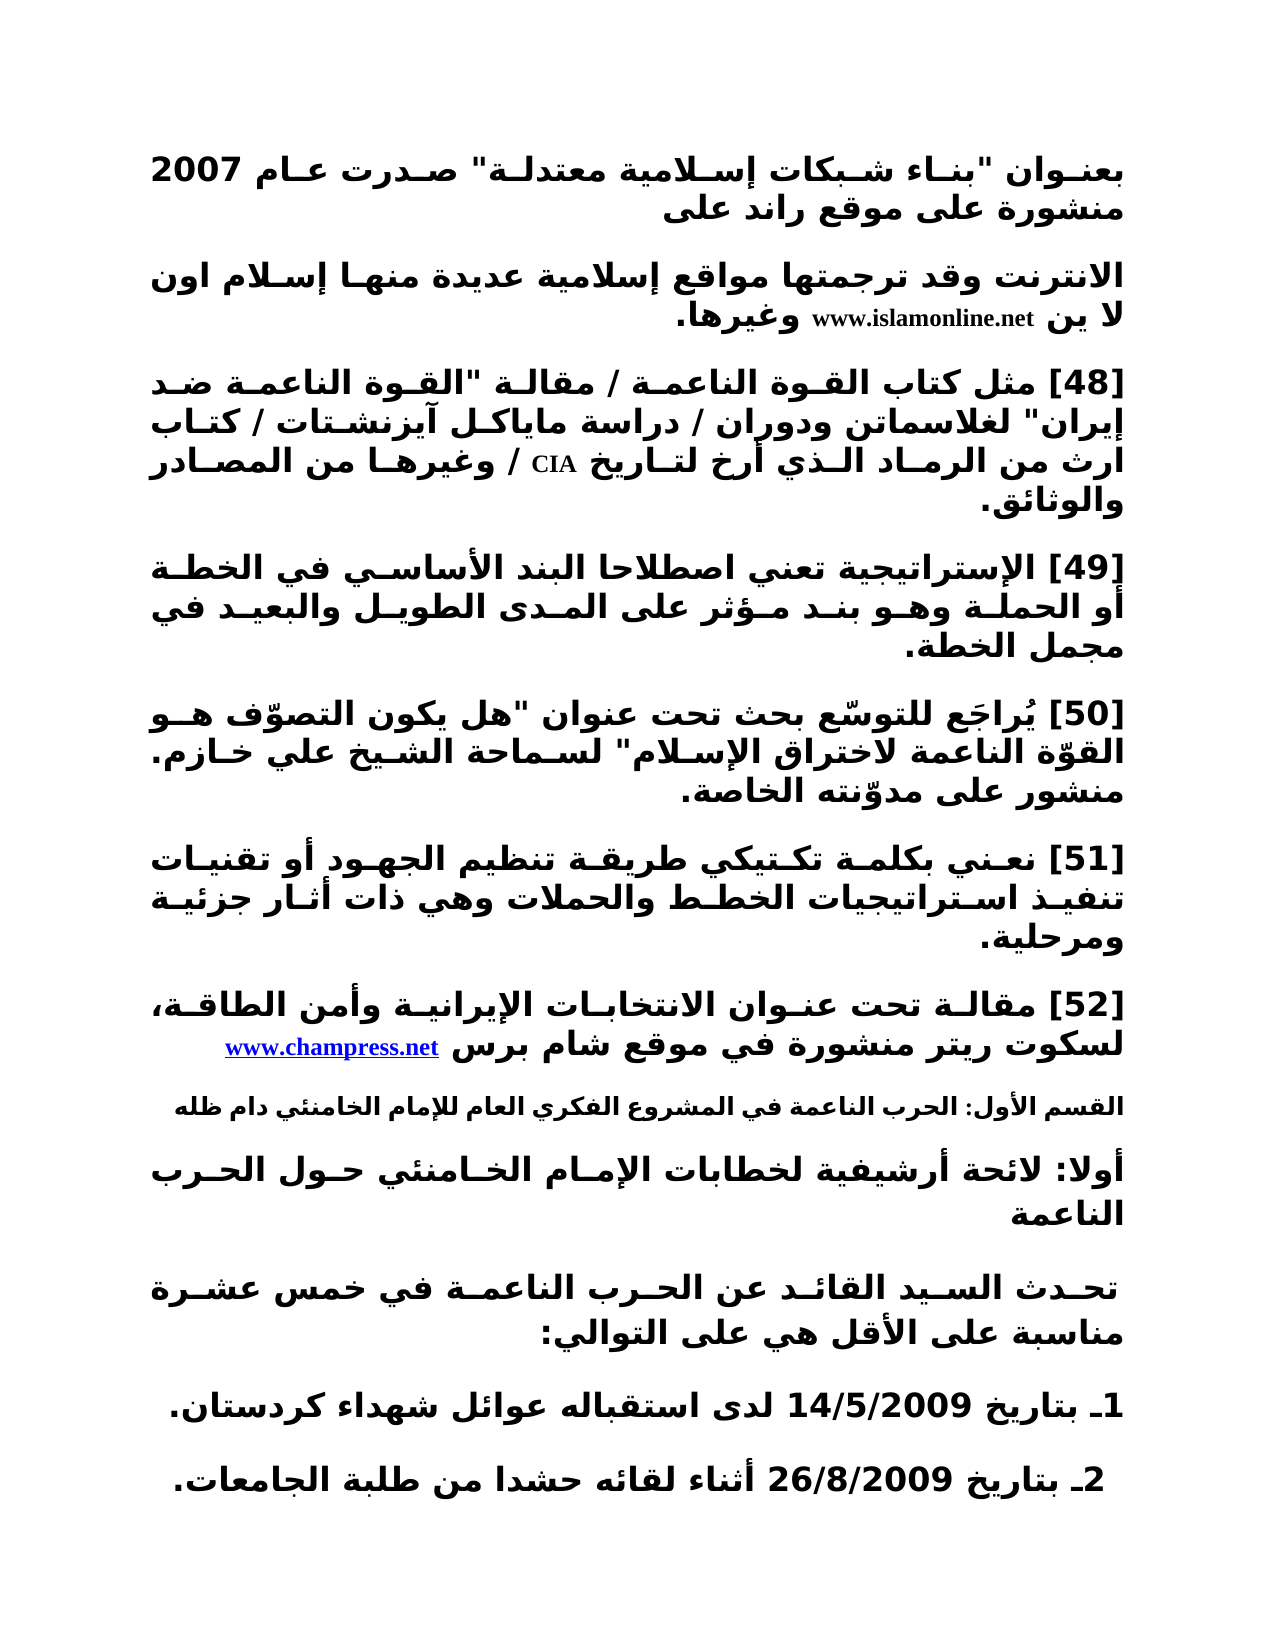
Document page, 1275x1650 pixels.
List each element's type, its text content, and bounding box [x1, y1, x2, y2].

text [52] مقالة تحت عنوان الانتخابات الإيرانية وأمن الطاقة، لسكوت ريتر منشورة في موقع شام برس www.champress.net [150, 986, 1125, 1063]
text الانترنت وقد ترجمتها مواقع إسلامية عديدة منها إسلام اون لا ين www.islamonline.net وغيرها. [150, 257, 1125, 334]
text [48] مثل كتاب القوة الناعمة / مقالة "القوة الناعمة ضد إيران" لغلاسماتن ودوران / دراسة ماياكل آيزنشتات / كتاب ارث من الرماد الذي أرخ لتاريخ CIA / وغيرها من المصادر والوثائق. [150, 364, 1125, 519]
text القسم الأول: الحرب الناعمة في المشروع الفكري العام للإمام الخامنئي دام ظله [150, 1092, 1125, 1121]
text [49] الإستراتيجية تعني اصطلاحا البند الأساسي في الخطة أو الحملة وهو بند مؤثر على المدى الطويل والبعيد في مجمل الخطة. [150, 548, 1125, 665]
text [51] نعني بكلمة تكتيكي طريقة تنظيم الجهود أو تقنيات تنفيذ استراتيجيات الخطط والحملات وهي ذات أثار جزئية ومرحلية. [150, 840, 1125, 956]
text أولا: لائحة أرشيفية لخطابات الإمام الخامنئي حول الحرب الناعمة [150, 1150, 1125, 1234]
text 1ـ بتاريخ 14/5/2009 لدى استقباله عوائل شهداء كردستان. [150, 1387, 1125, 1426]
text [150, 150, 1125, 228]
text 2ـ بتاريخ 26/8/2009 أثناء لقائه حشدا من طلبة الجامعات. [150, 1461, 1125, 1499]
text [50] يُراجَع للتوسّع بحث تحت عنوان "هل يكون التصوّف هو القوّة الناعمة لاختراق الإسلام" لسماحة الشيخ علي خازم. منشور على مدوّنته الخاصة. [150, 694, 1125, 811]
text تحدث السيد القائد عن الحرب الناعمة في خمس عشرة مناسبة على الأقل هي على التوالي: [150, 1269, 1125, 1352]
